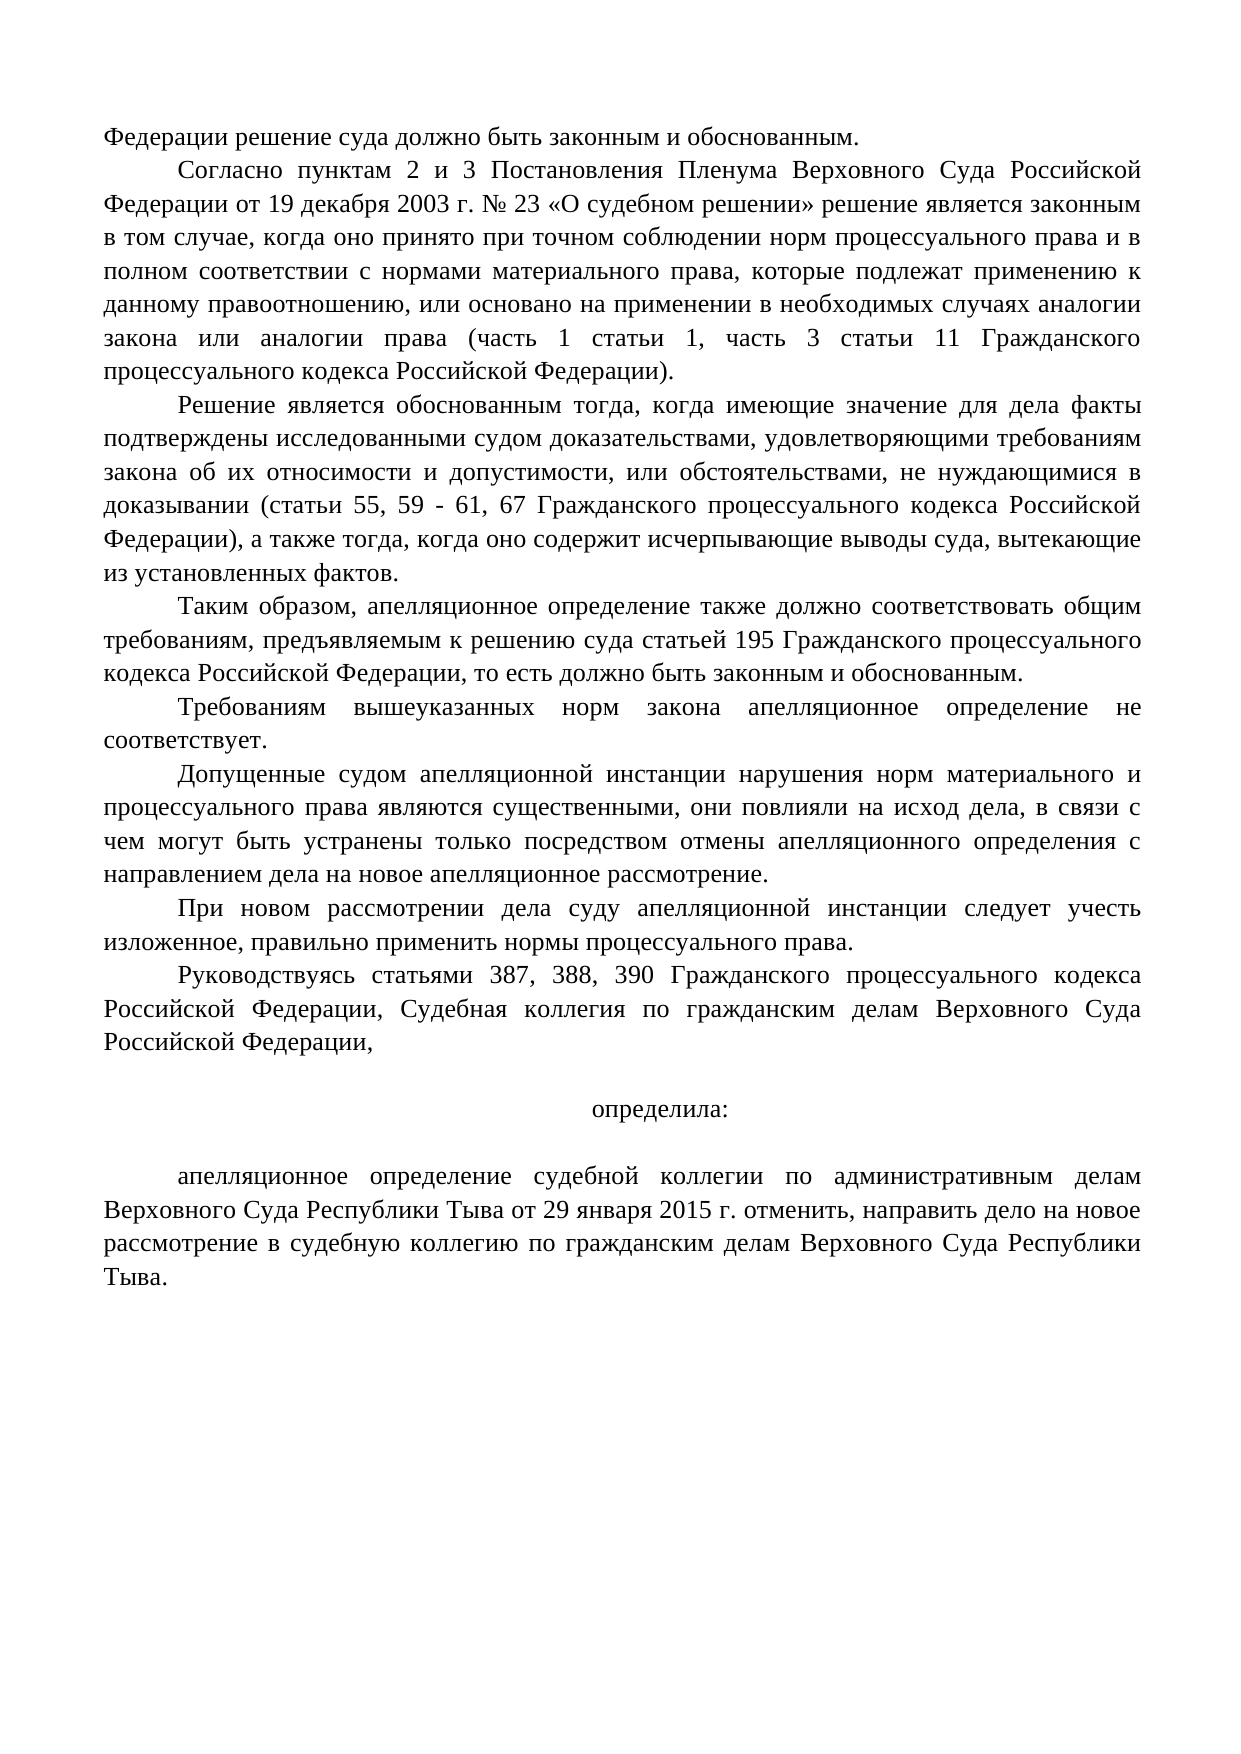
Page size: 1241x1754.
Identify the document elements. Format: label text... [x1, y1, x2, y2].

text Согласно пунктам 2 и 3 Постановления Пленума Верховного Суда Российской Федерации от 19 декабря 2003 г. № 23 «О судебном решении» решение является законным в том случае, когда оно принято при точном соблюдении норм процессуального права и в полном соответствии с нормами материального права, которые подлежат применению к данному правоотношению, или основано на применении в необходимых случаях аналогии закона или аналогии права (часть 1 статьи 1, часть 3 статьи 11 Гражданского процессуального кодекса Российской Федерации). [103, 152, 1143, 386]
text апелляционное определение судебной коллегии по административным делам Верховного Суда Республики Тыва от 29 января 2015 г. отменить, направить дело на новое рассмотрение в судебную коллегию по гражданским делам Верховного Суда Республики Тыва. [103, 1158, 1143, 1292]
text Требованиям вышеуказанных норм закона апелляционное определение не соответствует. [103, 688, 1143, 755]
text Руководствуясь статьями 387, 388, 390 Гражданского процессуального кодекса Российской Федерации, Судебная коллегия по гражданским делам Верховного Суда Российской Федерации, [103, 957, 1143, 1057]
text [103, 118, 1143, 152]
text определила: [103, 1091, 1143, 1124]
text Допущенные судом апелляционной инстанции нарушения норм материального и процессуального права являются существенными, они повлияли на исход дела, в связи с чем могут быть устранены только посредством отмены апелляционного определения с направлением дела на новое апелляционное рассмотрение. [103, 755, 1143, 889]
text Решение является обоснованным тогда, когда имеющие значение для дела факты подтверждены исследованными судом доказательствами, удовлетворяющими требованиям закона об их относимости и допустимости, или обстоятельствами, не нуждающимися в доказывании (статьи 55, 59 - 61, 67 Гражданского процессуального кодекса Российской Федерации), а также тогда, когда оно содержит исчерпывающие выводы суда, вытекающие из установленных фактов. [103, 386, 1143, 588]
text Таким образом, апелляционное определение также должно соответствовать общим требованиям, предъявляемым к решению суда статьей 195 Гражданского процессуального кодекса Российской Федерации, то есть должно быть законным и обоснованным. [103, 588, 1143, 688]
text При новом рассмотрении дела суду апелляционной инстанции следует учесть изложенное, правильно применить нормы процессуального права. [103, 889, 1143, 957]
